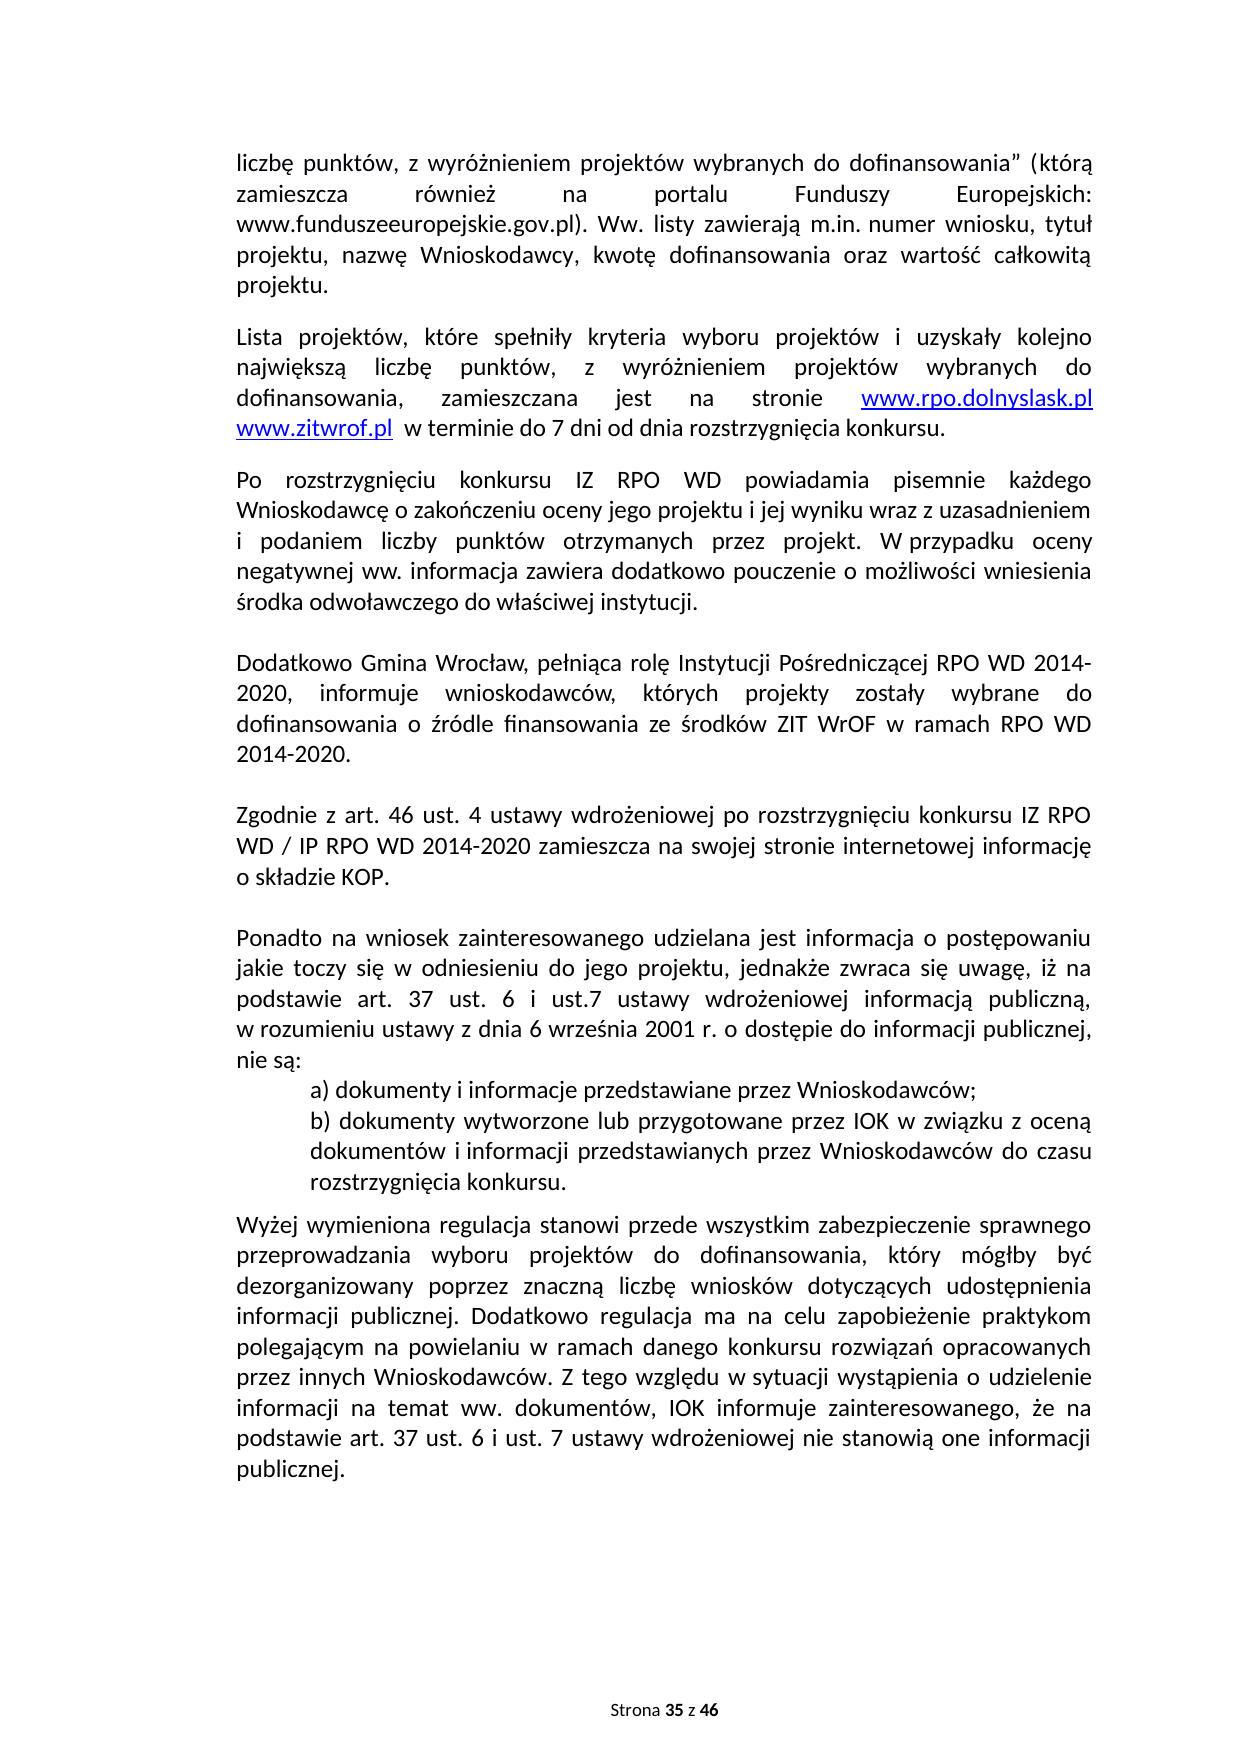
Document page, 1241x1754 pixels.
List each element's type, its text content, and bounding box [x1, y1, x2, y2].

text Wyżej wymieniona regulacja stanowi przede wszystkim zabezpieczenie sprawnego przeprowadzania wyboru projektów do dofinansowania, który mógłby być dezorganizowany poprzez znaczną liczbę wniosków dotyczących udostępnienia informacji publicznej. Dodatkowo regulacja ma na celu zapobieżenie praktykom polegającym na powielaniu w ramach danego konkursu rozwiązań opracowanych przez innych Wnioskodawców. Z tego względu w sytuacji wystąpienia o udzielenie informacji na temat ww. dokumentów, IOK informuje zainteresowanego, że na podstawie art. 37 ust. 6 i ust. 7 ustawy wdrożeniowej nie stanowią one informacji publicznej. [236, 1209, 1093, 1484]
text a) dokumenty i informacje przedstawiane przez Wnioskodawców; [310, 1074, 1093, 1105]
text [236, 148, 1093, 300]
text Ponadto na wniosek zainteresowanego udzielana jest informacja o postępowaniu jakie toczy się w odniesieniu do jego projektu, jednakże zwraca się uwagę, iż na podstawie art. 37 ust. 6 i ust.7 ustawy wdrożeniowej informacją publiczną, w rozumieniu ustawy z dnia 6 września 2001 r. o dostępie do informacji publicznej, nie są: [236, 922, 1093, 1074]
text Dodatkowo Gmina Wrocław, pełniąca rolę Instytucji Pośredniczącej RPO WD 2014-2020, informuje wnioskodawców, których projekty zostały wybrane do dofinansowania o źródle finansowania ze środków ZIT WrOF w ramach RPO WD 2014-2020. [236, 647, 1093, 769]
text b) dokumenty wytworzone lub przygotowane przez IOK w związku z oceną dokumentów i informacji przedstawianych przez Wnioskodawców do czasu rozstrzygnięcia konkursu. [310, 1105, 1093, 1196]
text Lista projektów, które spełniły kryteria wyboru projektów i uzyskały kolejno największą liczbę punktów, z wyróżnieniem projektów wybranych do dofinansowania, zamieszczana jest na stronie www.rpo.dolnyslask.pl www.zitwrof.pl w terminie do 7 dni od dnia rozstrzygnięcia konkursu. [236, 321, 1093, 443]
text Zgodnie z art. 46 ust. 4 ustawy wdrożeniowej po rozstrzygnięciu konkursu IZ RPO WD / IP RPO WD 2014-2020 zamieszcza na swojej stronie internetowej informację o składzie KOP. [236, 800, 1093, 891]
text Po rozstrzygnięciu konkursu IZ RPO WD powiadamia pisemnie każdego Wnioskodawcę o zakończeniu oceny jego projektu i jej wyniku wraz z uzasadnieniem i podaniem liczby punktów otrzymanych przez projekt. W przypadku oceny negatywnej ww. informacja zawiera dodatkowo pouczenie o możliwości wniesienia środka odwoławczego do właściwej instytucji. [236, 464, 1093, 617]
